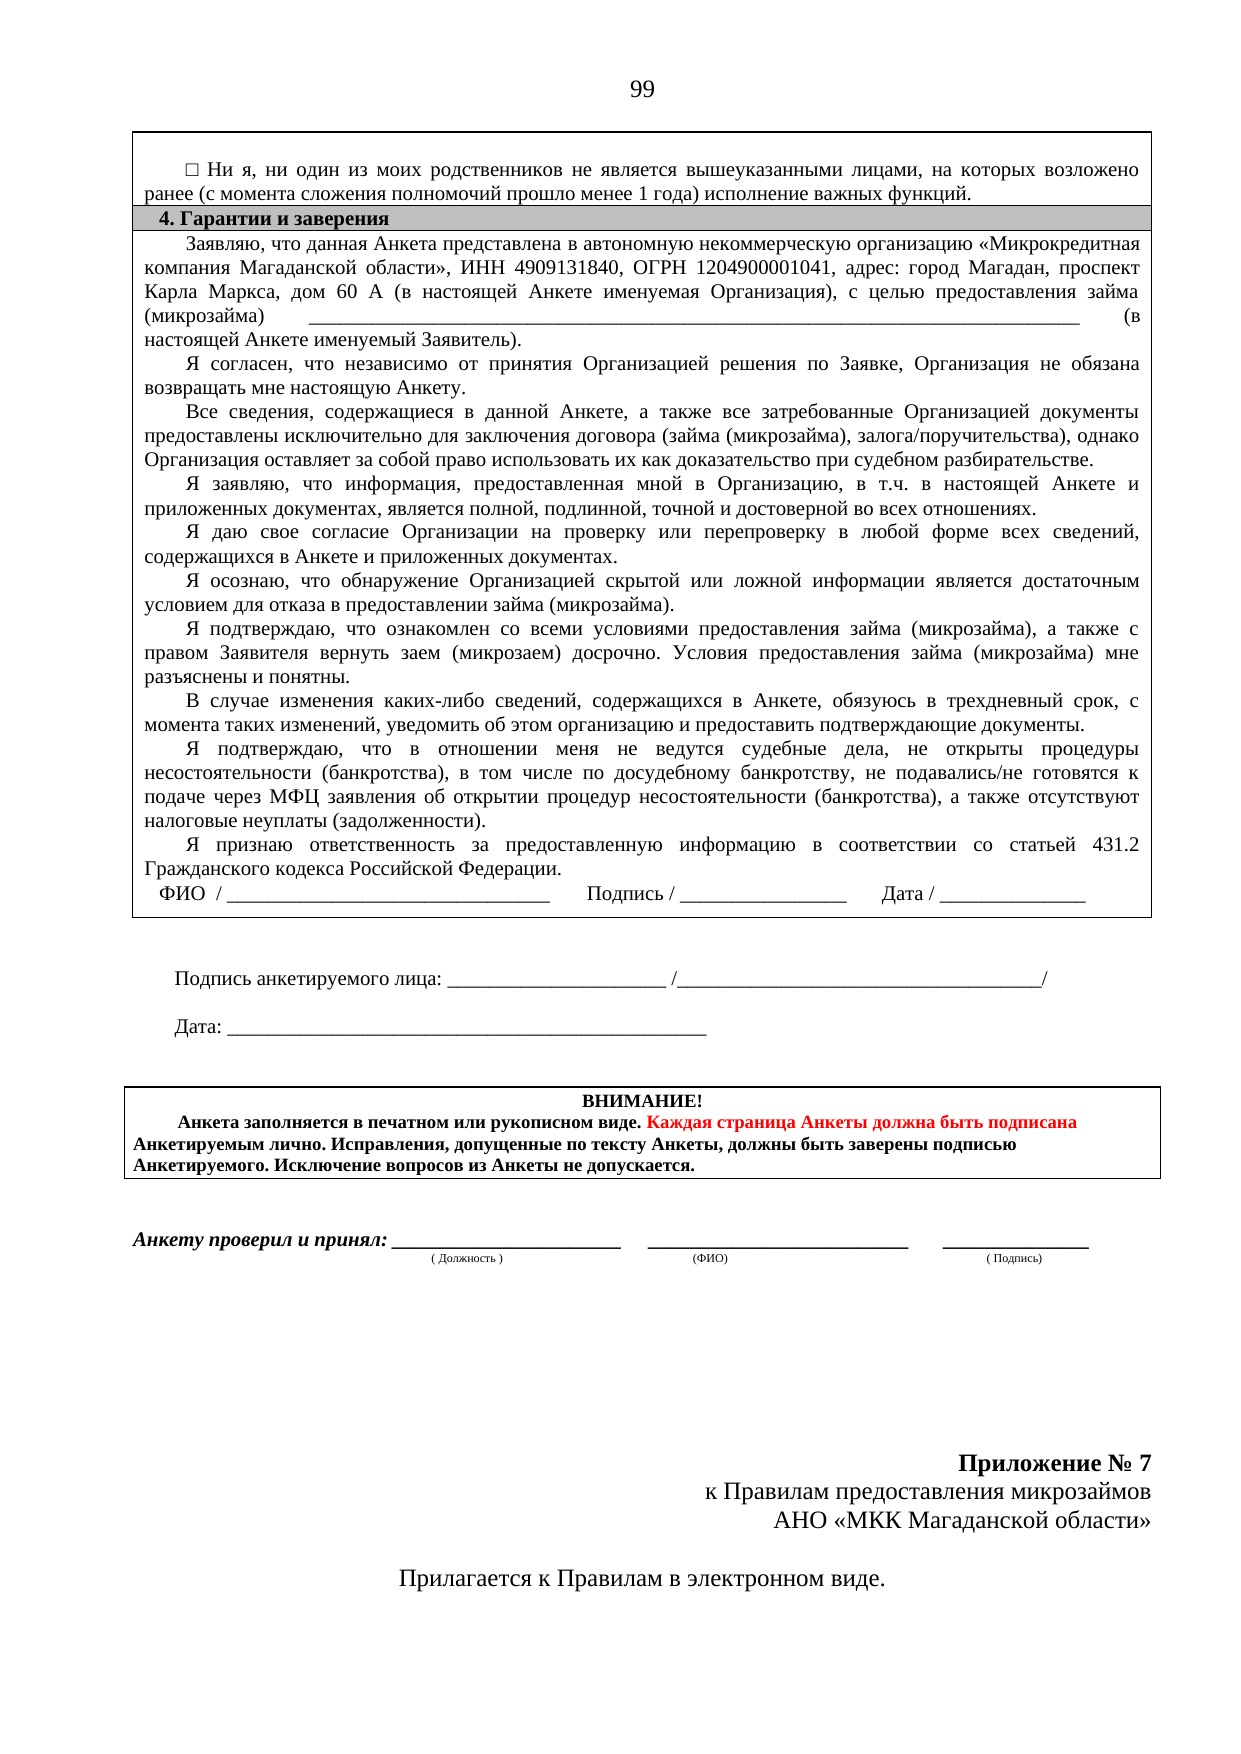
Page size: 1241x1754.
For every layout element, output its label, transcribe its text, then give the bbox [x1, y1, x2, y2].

text Подпись анкетируемого лица: _____________________ /___________________________________/ [133, 966, 1152, 990]
text ВНИМАНИЕ! [125, 1088, 1160, 1108]
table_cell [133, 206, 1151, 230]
text Приложение № 7 [133, 1448, 1152, 1476]
text АНО «МКК Магаданской области» [133, 1505, 1152, 1534]
text Анкету проверил и принял: ______________________ _________________________ ______________ [133, 1227, 1152, 1251]
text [133, 1563, 1152, 1591]
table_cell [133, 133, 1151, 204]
text к Правилам предоставления микрозаймов [133, 1476, 1152, 1505]
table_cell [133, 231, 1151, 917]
text Анкета заполняется в печатном или рукописном виде. Каждая страница Анкеты должна быть подписана Анкетируемым лично. Исправления, допущенные по тексту Анкеты, должны быть заверены подписью Анкетируемого. Исключение вопросов из Анкеты не допускается. [125, 1108, 1160, 1178]
text ( Должность ) (ФИО) ( Подпись) [133, 1251, 1152, 1275]
text Дата: ______________________________________________ [133, 1014, 1152, 1038]
